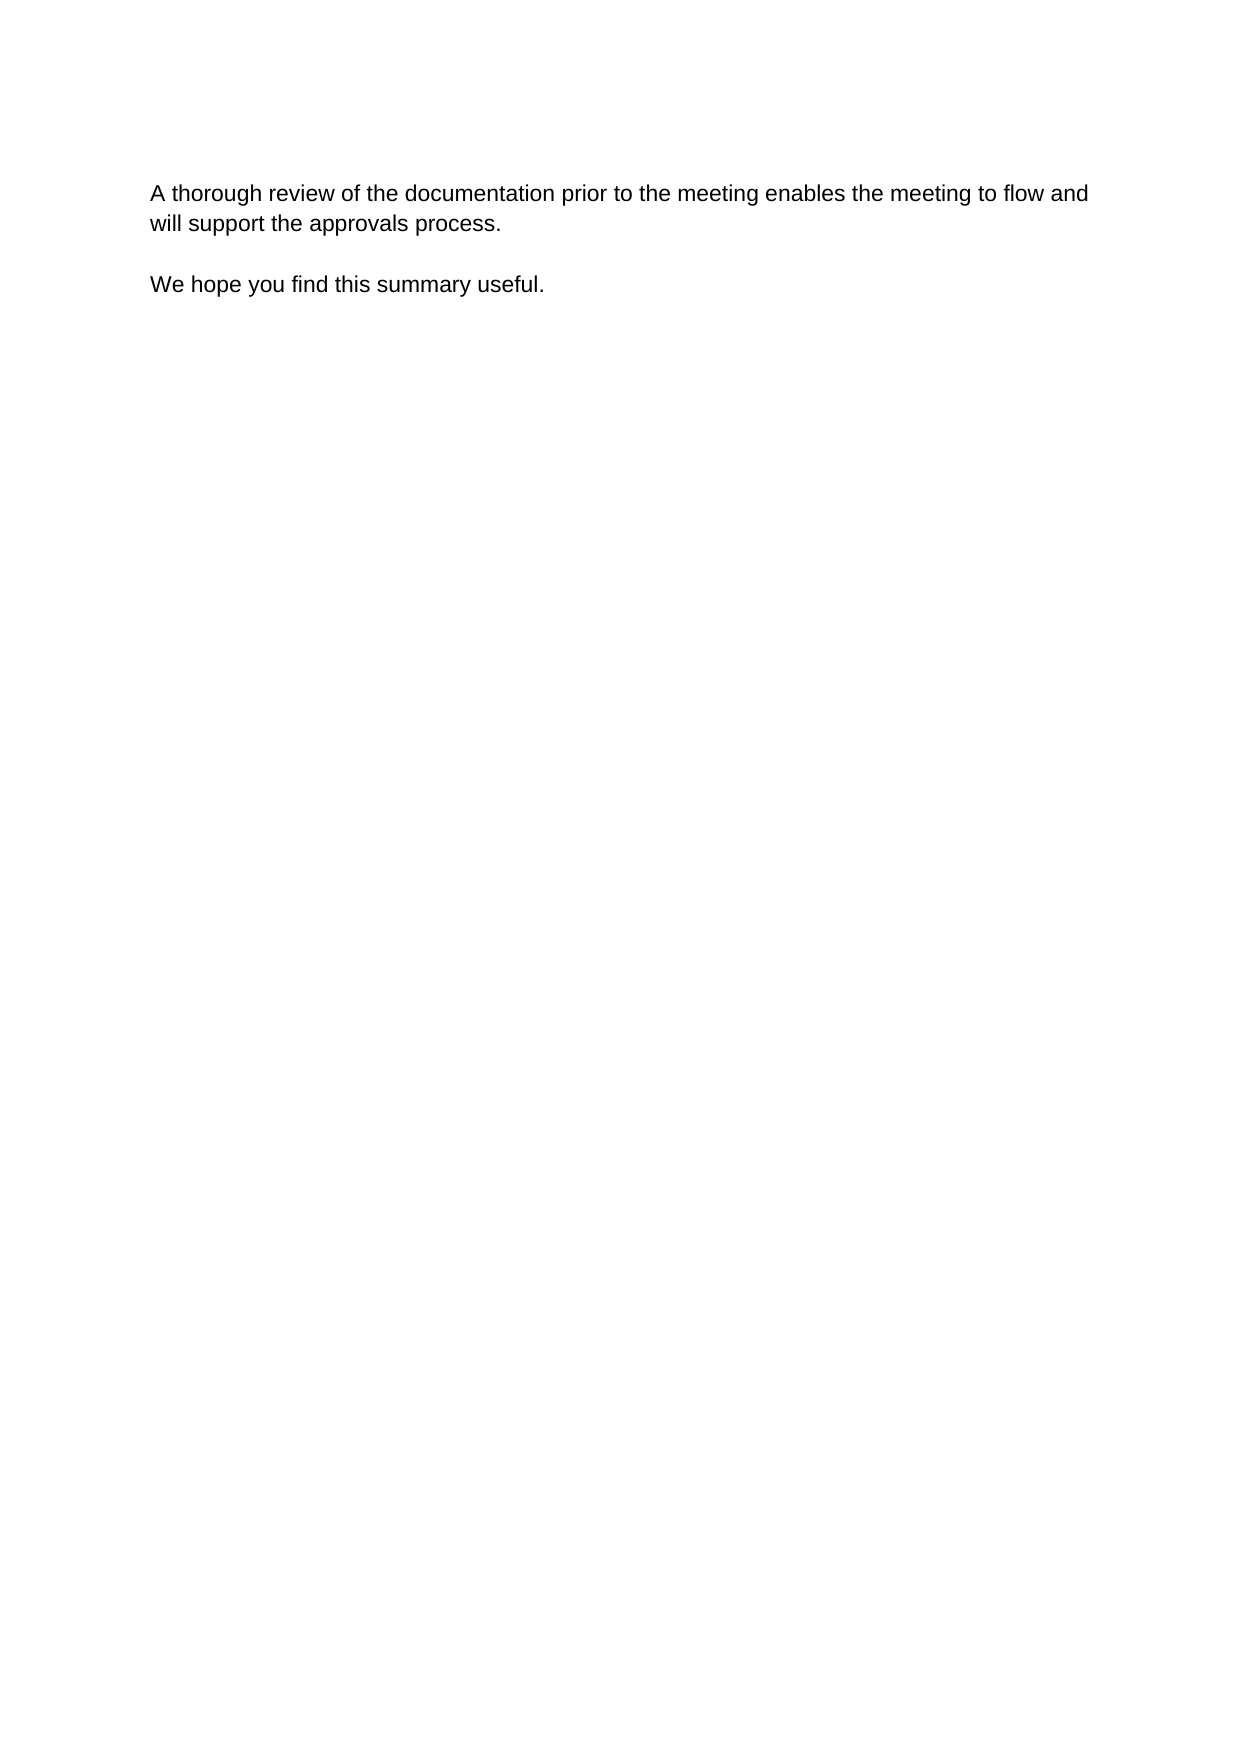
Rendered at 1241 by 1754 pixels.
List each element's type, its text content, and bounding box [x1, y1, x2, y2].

text A thorough review of the documentation prior to the meeting enables the meeting to flow and will support the approvals process. [150, 180, 1090, 237]
text We hope you find this summary useful. [150, 271, 1090, 297]
